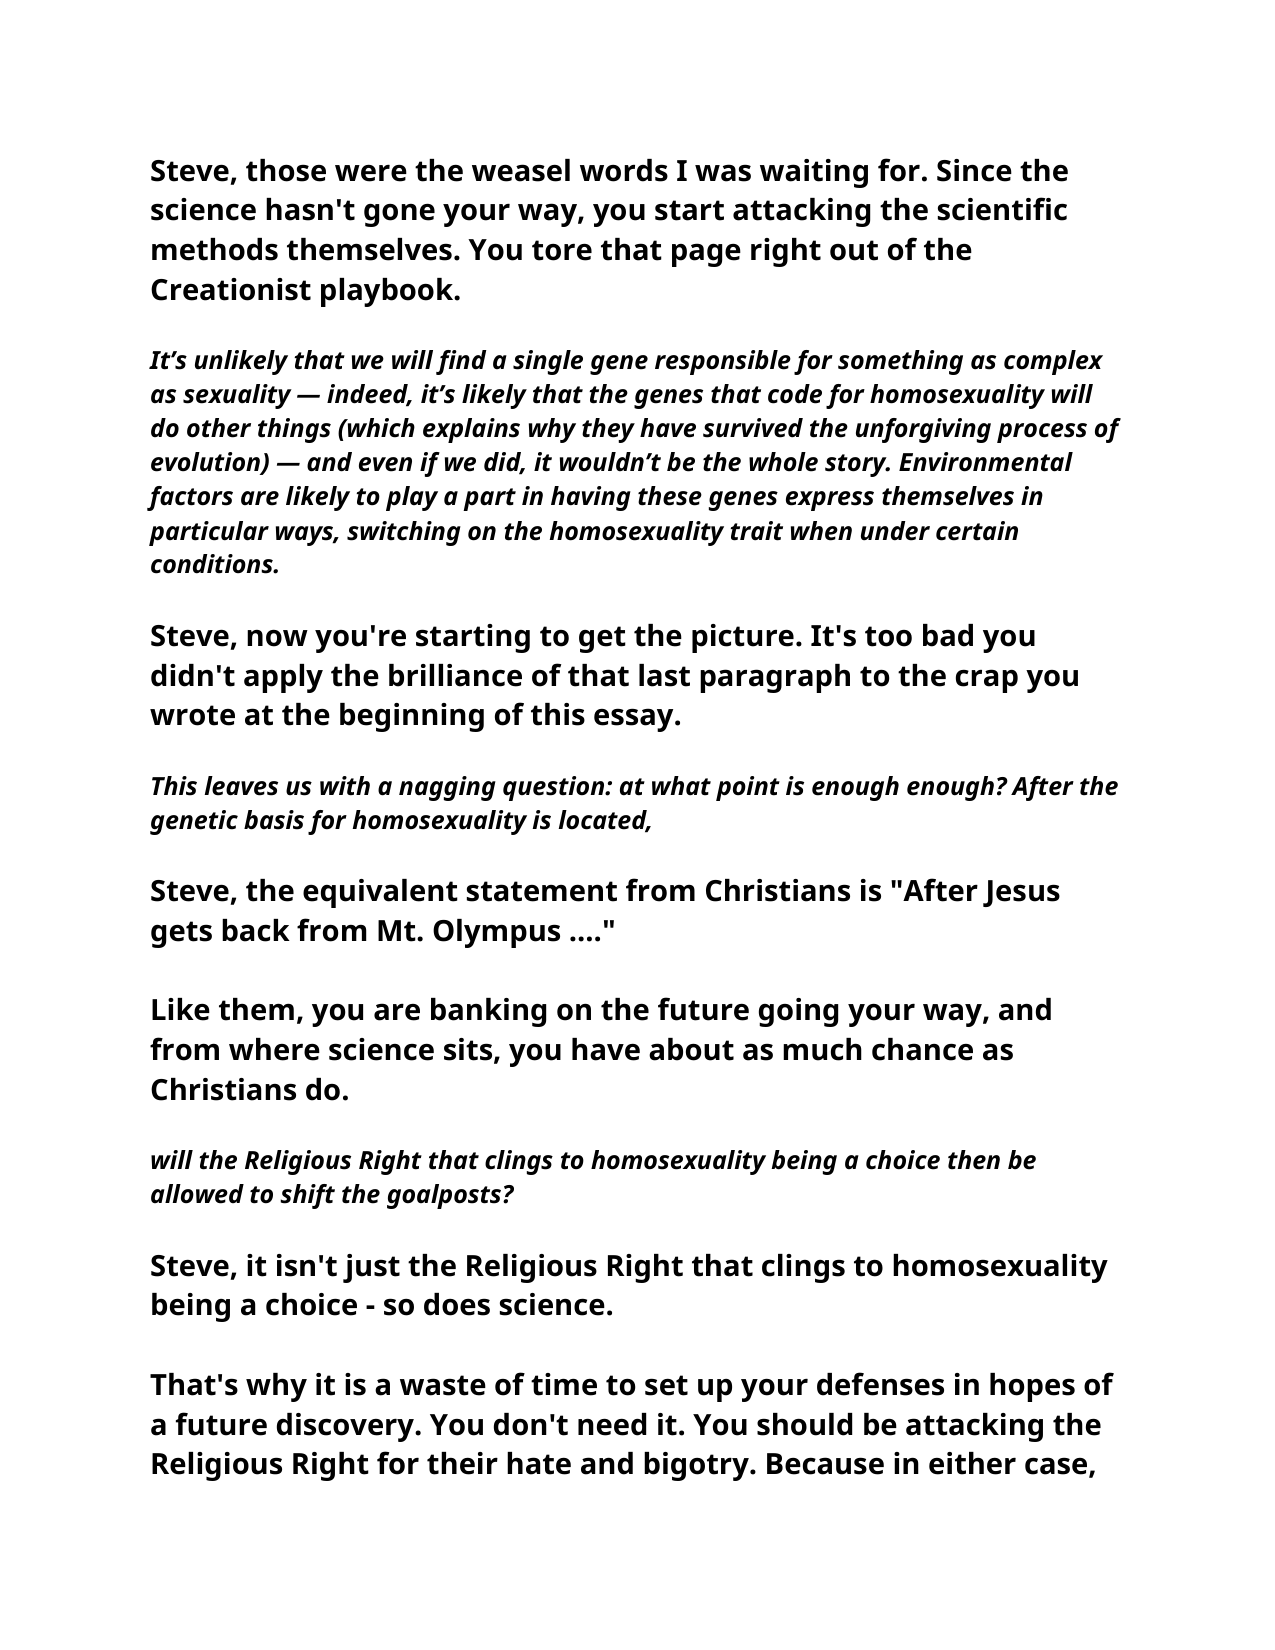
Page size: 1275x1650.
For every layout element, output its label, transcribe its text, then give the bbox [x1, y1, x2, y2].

text Steve, it isn't just the Religious Right that clings to homosexuality being a choice - so does science. [150, 1245, 1125, 1324]
text It’s unlikely that we will find a single gene responsible for something as complex as sexuality — indeed, it’s likely that the genes that code for homosexuality will do other things (which explains why they have survived the unforgiving process of evolution) — and even if we did, it wouldn’t be the whole story. Environmental factors are likely to play a part in having these genes express themselves in particular ways, switching on the homosexuality trait when under certain conditions. [150, 343, 1125, 581]
text Steve, the equivalent statement from Christians is "After Jesus gets back from Mt. Olympus ...." [150, 871, 1125, 950]
text Steve, now you're starting to get the picture. It's too bad you didn't apply the brilliance of that last paragraph to the crap you wrote at the beginning of this essay. [150, 615, 1125, 734]
text Like them, you are banking on the future going your way, and from where science sits, you have about as much chance as Christians do. [150, 990, 1125, 1109]
text This leaves us with a nagging question: at what point is enough enough? After the genetic basis for homosexuality is located, [150, 768, 1125, 837]
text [150, 1364, 1125, 1483]
text will the Religious Right that clings to homosexuality being a choice then be allowed to shift the goalposts? [150, 1143, 1125, 1211]
text Steve, those were the weasel words I was waiting for. Since the science hasn't gone your way, you start attacking the scientific methods themselves. You tore that page right out of the Creationist playbook. [150, 150, 1125, 309]
